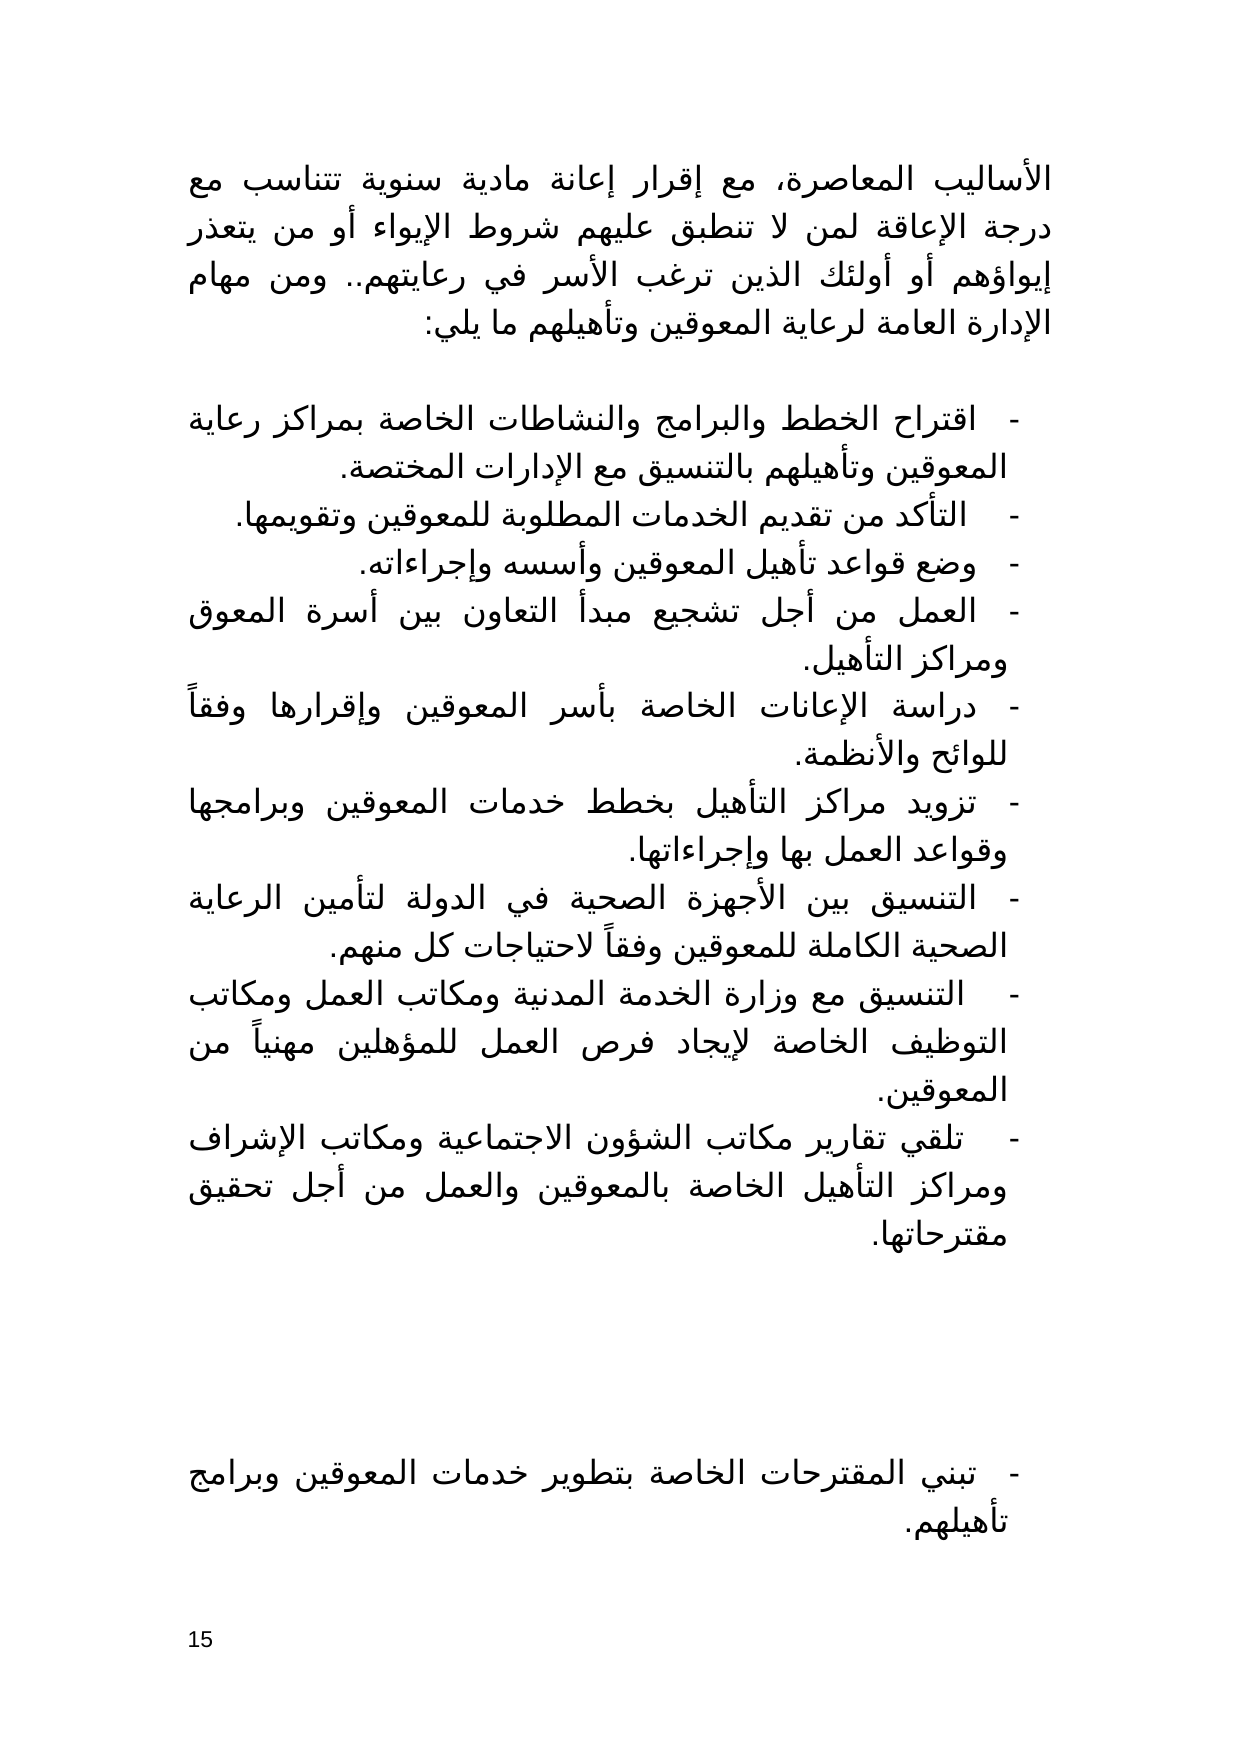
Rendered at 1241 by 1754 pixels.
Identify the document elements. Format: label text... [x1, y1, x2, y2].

list العمل من أجل تشجيع مبدأ التعاون بين أسرة المعوق ومراكز التأهيل. [187, 581, 1008, 677]
list تزويد مراكز التأهيل بخطط خدمات المعوقين وبرامجها وقواعد العمل بها وإجراءاتها. [187, 773, 1008, 869]
list التنسيق بين الأجهزة الصحية في الدولة لتأمين الرعاية الصحية الكاملة للمعوقين وفقاً لاحتياجات كل منهم. [187, 869, 1008, 964]
list تلقي تقارير مكاتب الشؤون الاجتماعية ومكاتب الإشراف ومراكز التأهيل الخاصة بالمعوقين والعمل من أجل تحقيق مقترحاتها. [187, 1108, 1008, 1252]
list التنسيق مع وزارة الخدمة المدنية ومكاتب العمل ومكاتب التوظيف الخاصة لإيجاد فرص العمل للمؤهلين مهنياً من المعوقين. [187, 964, 1008, 1108]
list اقتراح الخطط والبرامج والنشاطات الخاصة بمراكز رعاية المعوقين وتأهيلهم بالتنسيق مع الإدارات المختصة. [187, 389, 1008, 485]
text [187, 150, 1053, 342]
list تبني المقترحات الخاصة بتطوير خدمات المعوقين وبرامج تأهيلهم. [187, 1444, 1008, 1539]
list التأكد من تقديم الخدمات المطلوبة للمعوقين وتقويمها. [187, 485, 1008, 533]
list وضع قواعد تأهيل المعوقين وأسسه وإجراءاته. [187, 533, 1008, 581]
list دراسة الإعانات الخاصة بأسر المعوقين وإقرارها وفقاً للوائح والأنظمة. [187, 677, 1008, 773]
